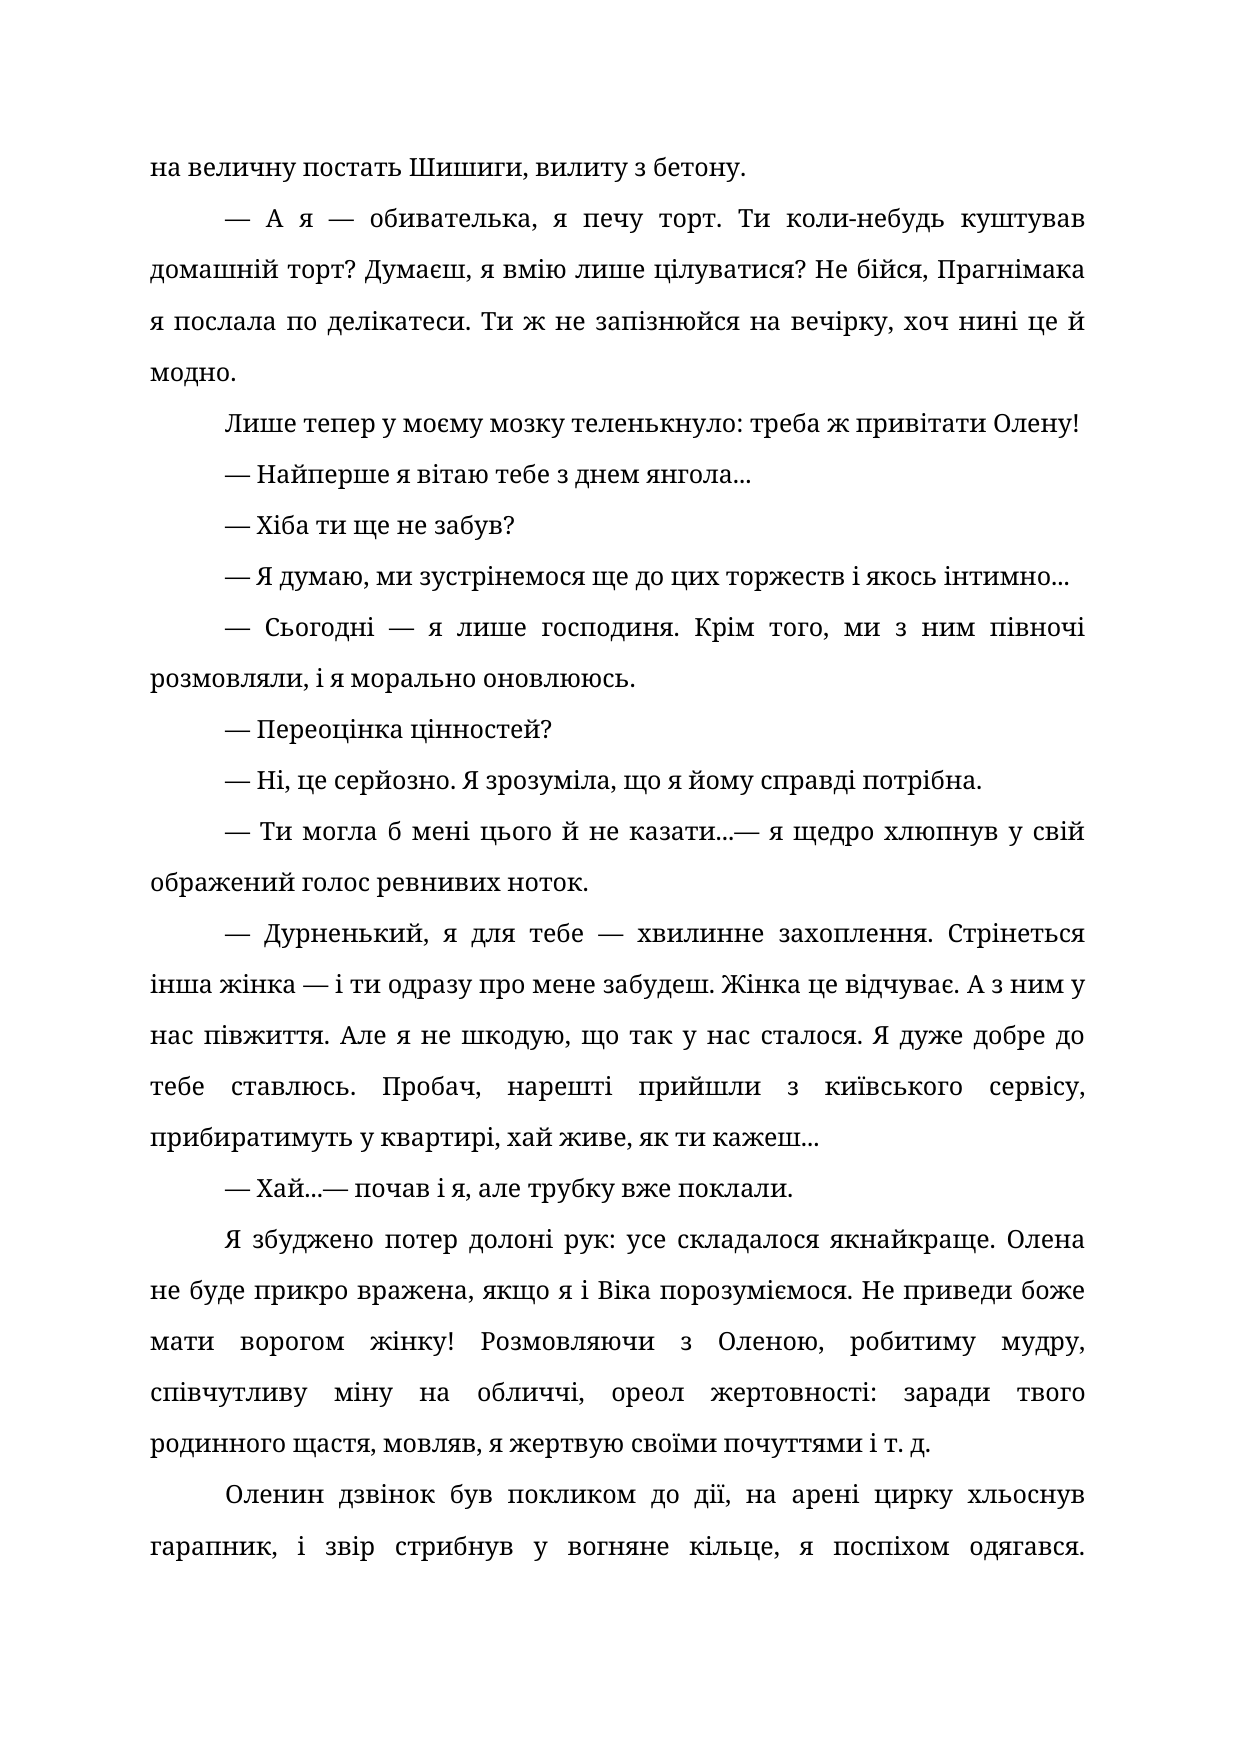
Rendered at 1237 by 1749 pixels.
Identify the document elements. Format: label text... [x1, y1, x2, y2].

text — Ти могла б мені цього й не казати...— я щедро хлюпнув у свій ображений голос ревнивих ноток. [150, 813, 1086, 899]
text Лише тепер у моєму мозку теленькнуло: треба ж привітати Олену! [150, 405, 1086, 439]
text — Хай...— почав і я, але трубку вже поклали. [150, 1171, 1086, 1205]
text — Хіба ти ще не забув? [150, 507, 1086, 541]
text — Найперше я вітаю тебе з днем янгола... [150, 456, 1086, 490]
text — Переоцінка цінностей? [150, 711, 1086, 746]
text — Ні, це серйозно. Я зрозуміла, що я йому справді потрібна. [150, 762, 1086, 797]
text — Я думаю, ми зустрінемося ще до цих торжеств і якось інтимно... [150, 558, 1086, 592]
text — Дурненький, я для тебе — хвилинне захоплення. Стрінеться інша жінка — і ти одразу про мене забудеш. Жінка це відчуває. А з ним у нас півжиття. Але я не шкодую, що так у нас сталося. Я дуже добре до тебе ставлюсь. Пробач, нарешті прийшли з київського сервісу, прибиратимуть у квартирі, хай живе, як ти кажеш... [150, 916, 1086, 1154]
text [150, 1477, 1086, 1562]
text — А я — обивателька, я печу торт. Ти коли-небудь куштував домашній торт? Думаєш, я вмію лише цілуватися? Не бійся, Прагнімака я послала по делікатеси. Ти ж не запізнюйся на вечірку, хоч нині це й модно. [150, 201, 1086, 388]
text Я збуджено потер долоні рук: усе складалося якнайкраще. Олена не буде прикро вражена, якщо я і Віка порозуміємося. Не приведи боже мати ворогом жінку! Розмовляючи з Оленою, робитиму мудру, співчутливу міну на обличчі, ореол жертовності: заради твого родинного щастя, мовляв, я жертвую своїми почуттями і т. д. [150, 1222, 1086, 1460]
text — Сьогодні — я лише господиня. Крім того, ми з ним півночі розмовляли, і я морально оновлююсь. [150, 609, 1086, 694]
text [150, 150, 1086, 184]
